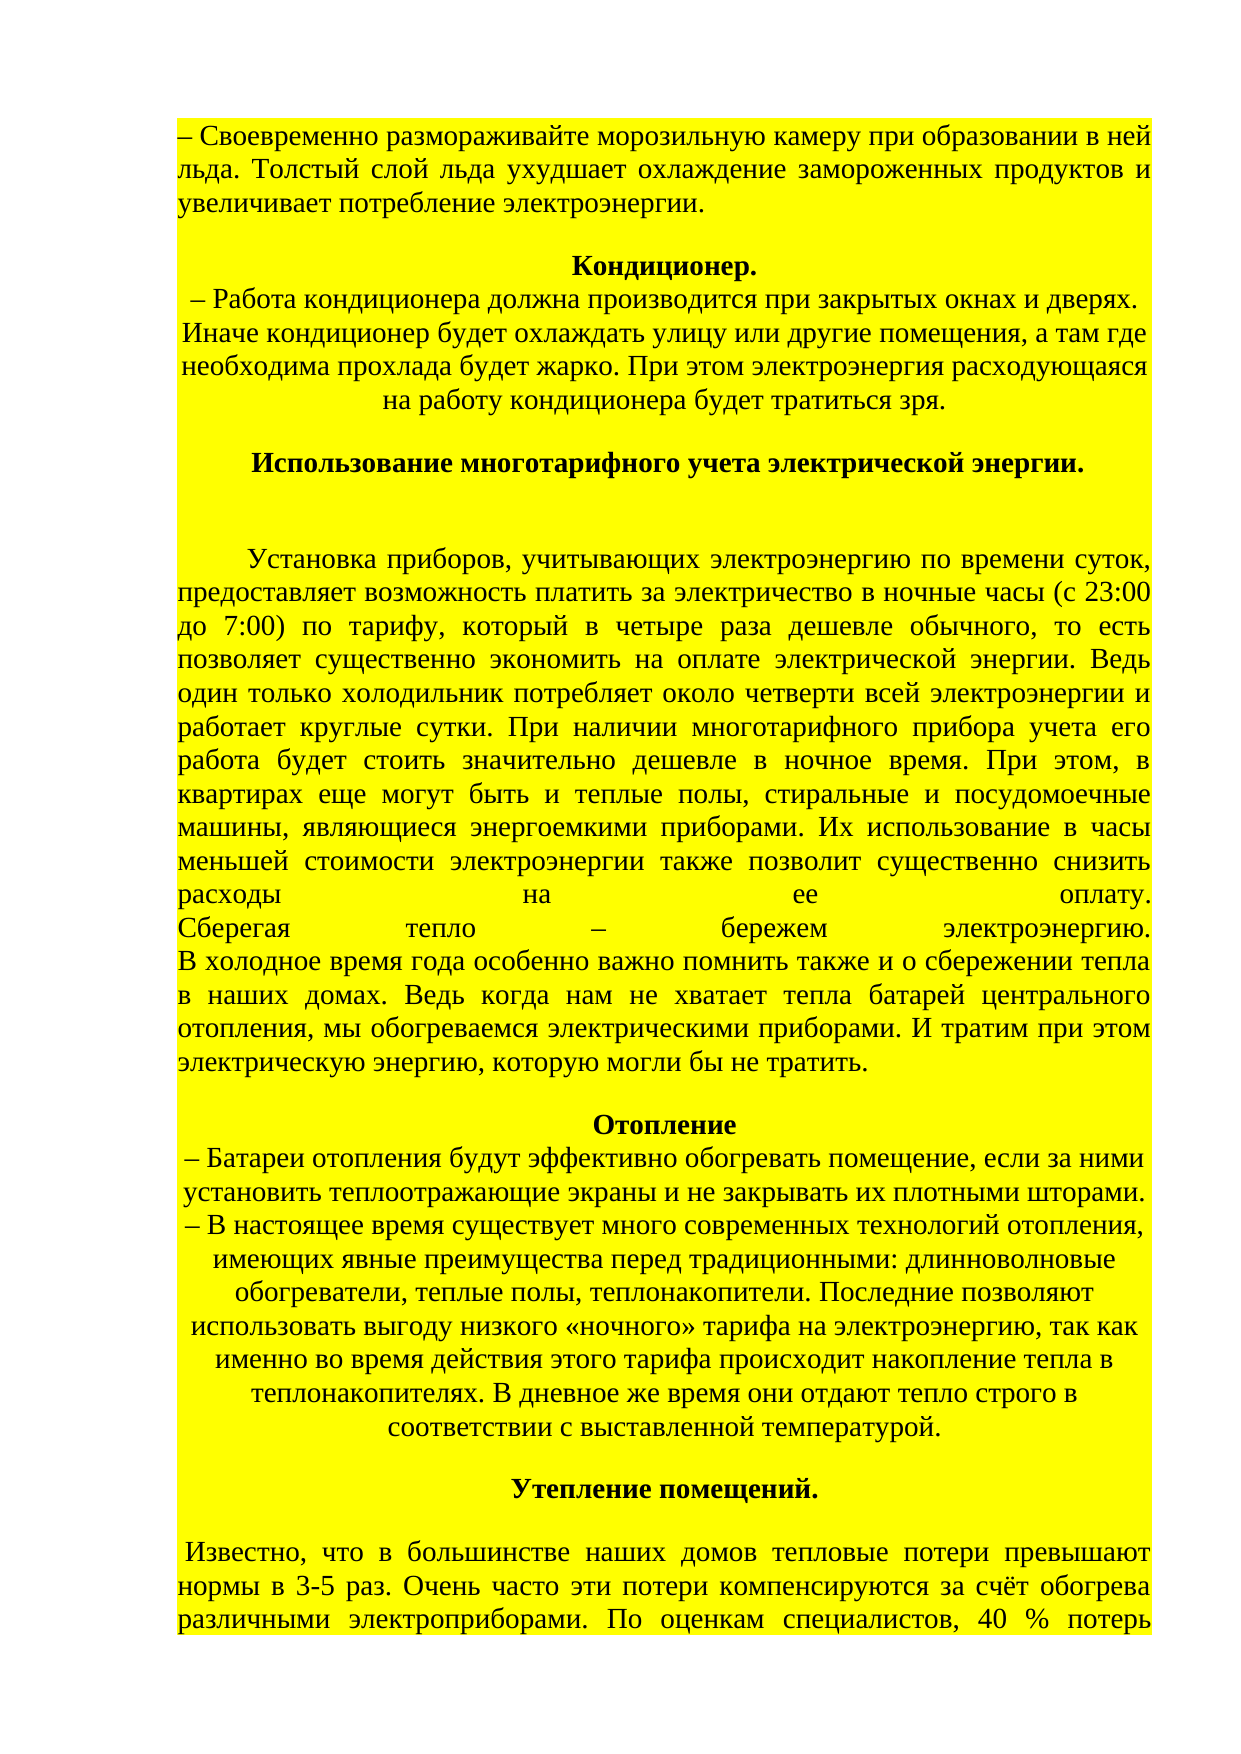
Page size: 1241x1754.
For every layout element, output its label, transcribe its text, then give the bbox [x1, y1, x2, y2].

text Использование многотарифного учета электрической энергии. [177, 445, 1152, 478]
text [177, 118, 1152, 219]
text Установка приборов, учитывающих электроэнергию по времени суток, предоставляет возможность платить за электричество в ночные часы (с 23:00 до 7:00) по тарифу, который в четыре раза дешевле обычного, то есть позволяет существенно экономить на оплате электрической энергии. Ведь один только холодильник потребляет около четверти всей электроэнергии и работает круглые сутки. При наличии многотарифного прибора учета его работа будет стоить значительно дешевле в ночное время. При этом, в квартирах еще могут быть и теплые полы, стиральные и посудомоечные машины, являющиеся энергоемкими приборами. Их использование в часы меньшей стоимости электроэнергии также позволит существенно снизить расходы на ее оплату. Сберегая тепло – бережем электроэнергию. В холодное время года особенно важно помнить также и о сбережении тепла в наших домах. Ведь когда нам не хватает тепла батарей центрального отопления, мы обогреваемся электрическими приборами. И тратим при этом электрическую энергию, которую могли бы не тратить. [177, 507, 1152, 1078]
text Утепление помещений. [177, 1471, 1152, 1505]
text Кондиционер. – Работа кондиционера должна производится при закрытых окнах и дверях. Иначе кондиционер будет охлаждать улицу или другие помещения, а там где необходима прохлада будет жарко. При этом электроэнергия расходующаяся на работу кондиционера будет тратиться зря. [177, 248, 1152, 416]
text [177, 1534, 1152, 1635]
text Отопление – Батареи отопления будут эффективно обогревать помещение, если за ними установить теплоотражающие экраны и не закрывать их плотными шторами. – В настоящее время существует много современных технологий отопления, имеющих явные преимущества перед традиционными: длинноволновые обогреватели, теплые полы, теплонакопители. Последние позволяют использовать выгоду низкого «ночного» тарифа на электроэнергию, так как именно во время действия этого тарифа происходит накопление тепла в теплонакопителях. В дневное же время они отдают тепло строго в соответствии с выставленной температурой. [177, 1107, 1152, 1442]
